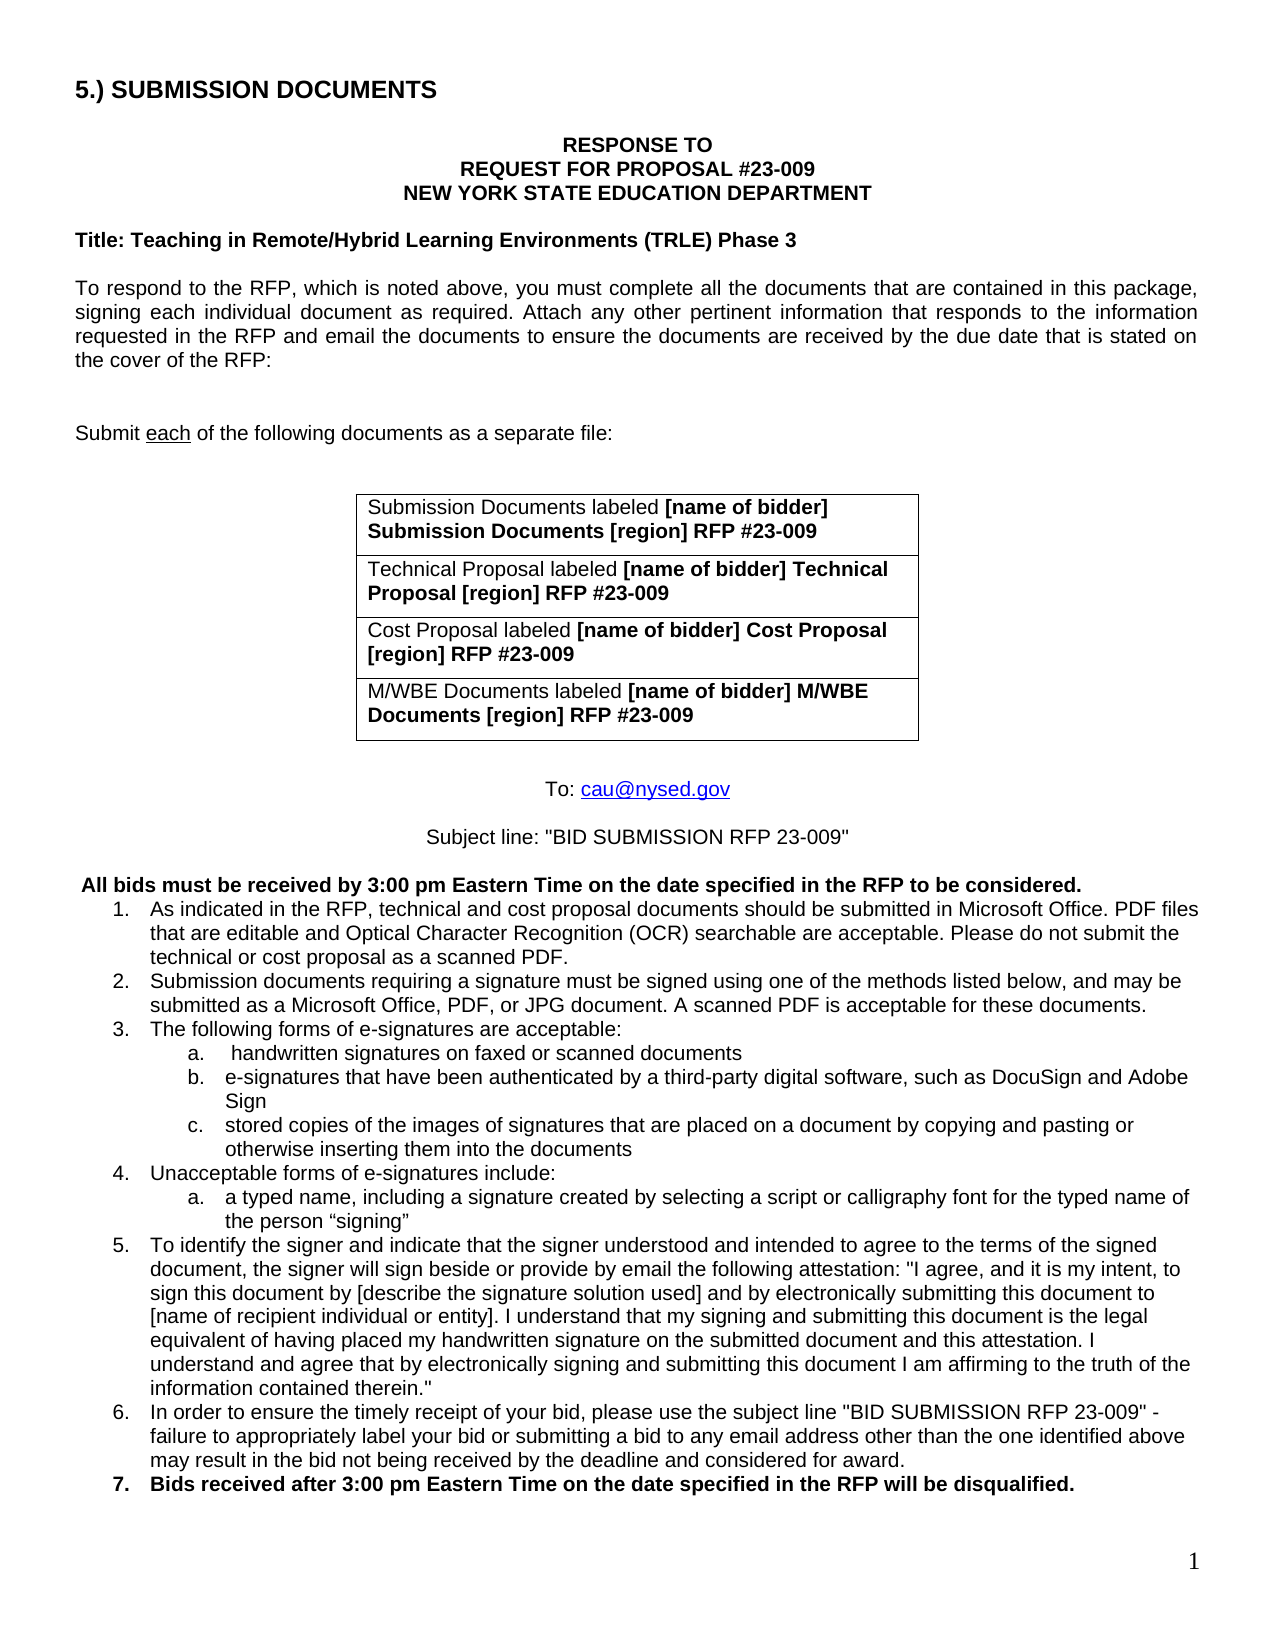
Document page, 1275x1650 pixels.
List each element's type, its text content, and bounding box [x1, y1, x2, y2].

text To respond to the RFP, which is noted above, you must complete all the documents that are contained in this package, signing each individual document as required. Attach any other pertinent information that responds to the information requested in the RFP and email the documents to ensure the documents are received by the due date that is stated on the cover of the RFP: [75, 276, 1200, 372]
list Bids received after 3:00 pm Eastern Time on the date specified in the RFP will be disqualified. [112, 1472, 1200, 1496]
list stored copies of the images of signatures that are placed on a document by copying and pasting or otherwise inserting them into the documents [187, 1113, 1200, 1161]
subtitle NEW YORK STATE EDUCATION DEPARTMENT [75, 180, 1200, 204]
text To: cau@nysed.gov [75, 777, 1200, 801]
list a typed name, including a signature created by selecting a script or calligraphy font for the typed name of the person “signing” [187, 1184, 1200, 1232]
list Unacceptable forms of e-signatures include: [112, 1161, 1200, 1184]
text Subject line: "BID SUBMISSION RFP 23-009" [75, 825, 1200, 849]
list Submission documents requiring a signature must be signed using one of the methods listed below, and may be submitted as a Microsoft Office, PDF, or JPG document. A scanned PDF is acceptable for these documents. [112, 969, 1200, 1017]
table_header Submission Documents labeled [name of bidder] Submission Documents [region] RFP #23-009 [357, 495, 918, 555]
list In order to ensure the timely receipt of your bid, please use the subject line "BID SUBMISSION RFP 23-009" - failure to appropriately label your bid or submitting a bid to any email address other than the one identified above may result in the bid not being received by the deadline and considered for award. [112, 1400, 1200, 1472]
text Submit each of the following documents as a separate file: [75, 421, 1200, 445]
title REQUEST FOR PROPOSAL #23-009 [75, 156, 1200, 180]
list e-signatures that have been authenticated by a third-party digital software, such as DocuSign and Adobe Sign [187, 1065, 1200, 1113]
title RESPONSE TO [75, 132, 1200, 156]
text All bids must be received by 3:00 pm Eastern Time on the date specified in the RFP to be considered. [75, 873, 1200, 897]
table_cell M/WBE Documents labeled [name of bidder] M/WBE Documents [region] RFP #23-009 [357, 679, 918, 740]
list As indicated in the RFP, technical and cost proposal documents should be submitted in Microsoft Office. PDF files that are editable and Optical Character Recognition (OCR) searchable are acceptable. Please do not submit the technical or cost proposal as a scanned PDF. [112, 897, 1200, 969]
list To identify the signer and indicate that the signer understood and intended to agree to the terms of the signed document, the signer will sign beside or provide by email the following attestation: "I agree, and it is my intent, to sign this document by [describe the signature solution used] and by electronically submitting this document to [name of recipient individual or entity]. I understand that my signing and submitting this document is the legal equivalent of having placed my handwritten signature on the submitted document and this attestation. I understand and agree that by electronically signing and submitting this document I am affirming to the truth of the information contained therein." [112, 1232, 1200, 1400]
list The following forms of e-signatures are acceptable: [112, 1017, 1200, 1041]
text Title: Teaching in Remote/Hybrid Learning Environments (TRLE) Phase 3 [75, 228, 1200, 252]
title 5.) SUBMISSION DOCUMENTS [75, 75, 1200, 104]
table_cell Technical Proposal labeled [name of bidder] Technical Proposal [region] RFP #23-009 [357, 556, 918, 617]
list handwritten signatures on faxed or scanned documents [187, 1041, 1200, 1065]
table_cell Cost Proposal labeled [name of bidder] Cost Proposal [region] RFP #23-009 [357, 618, 918, 678]
